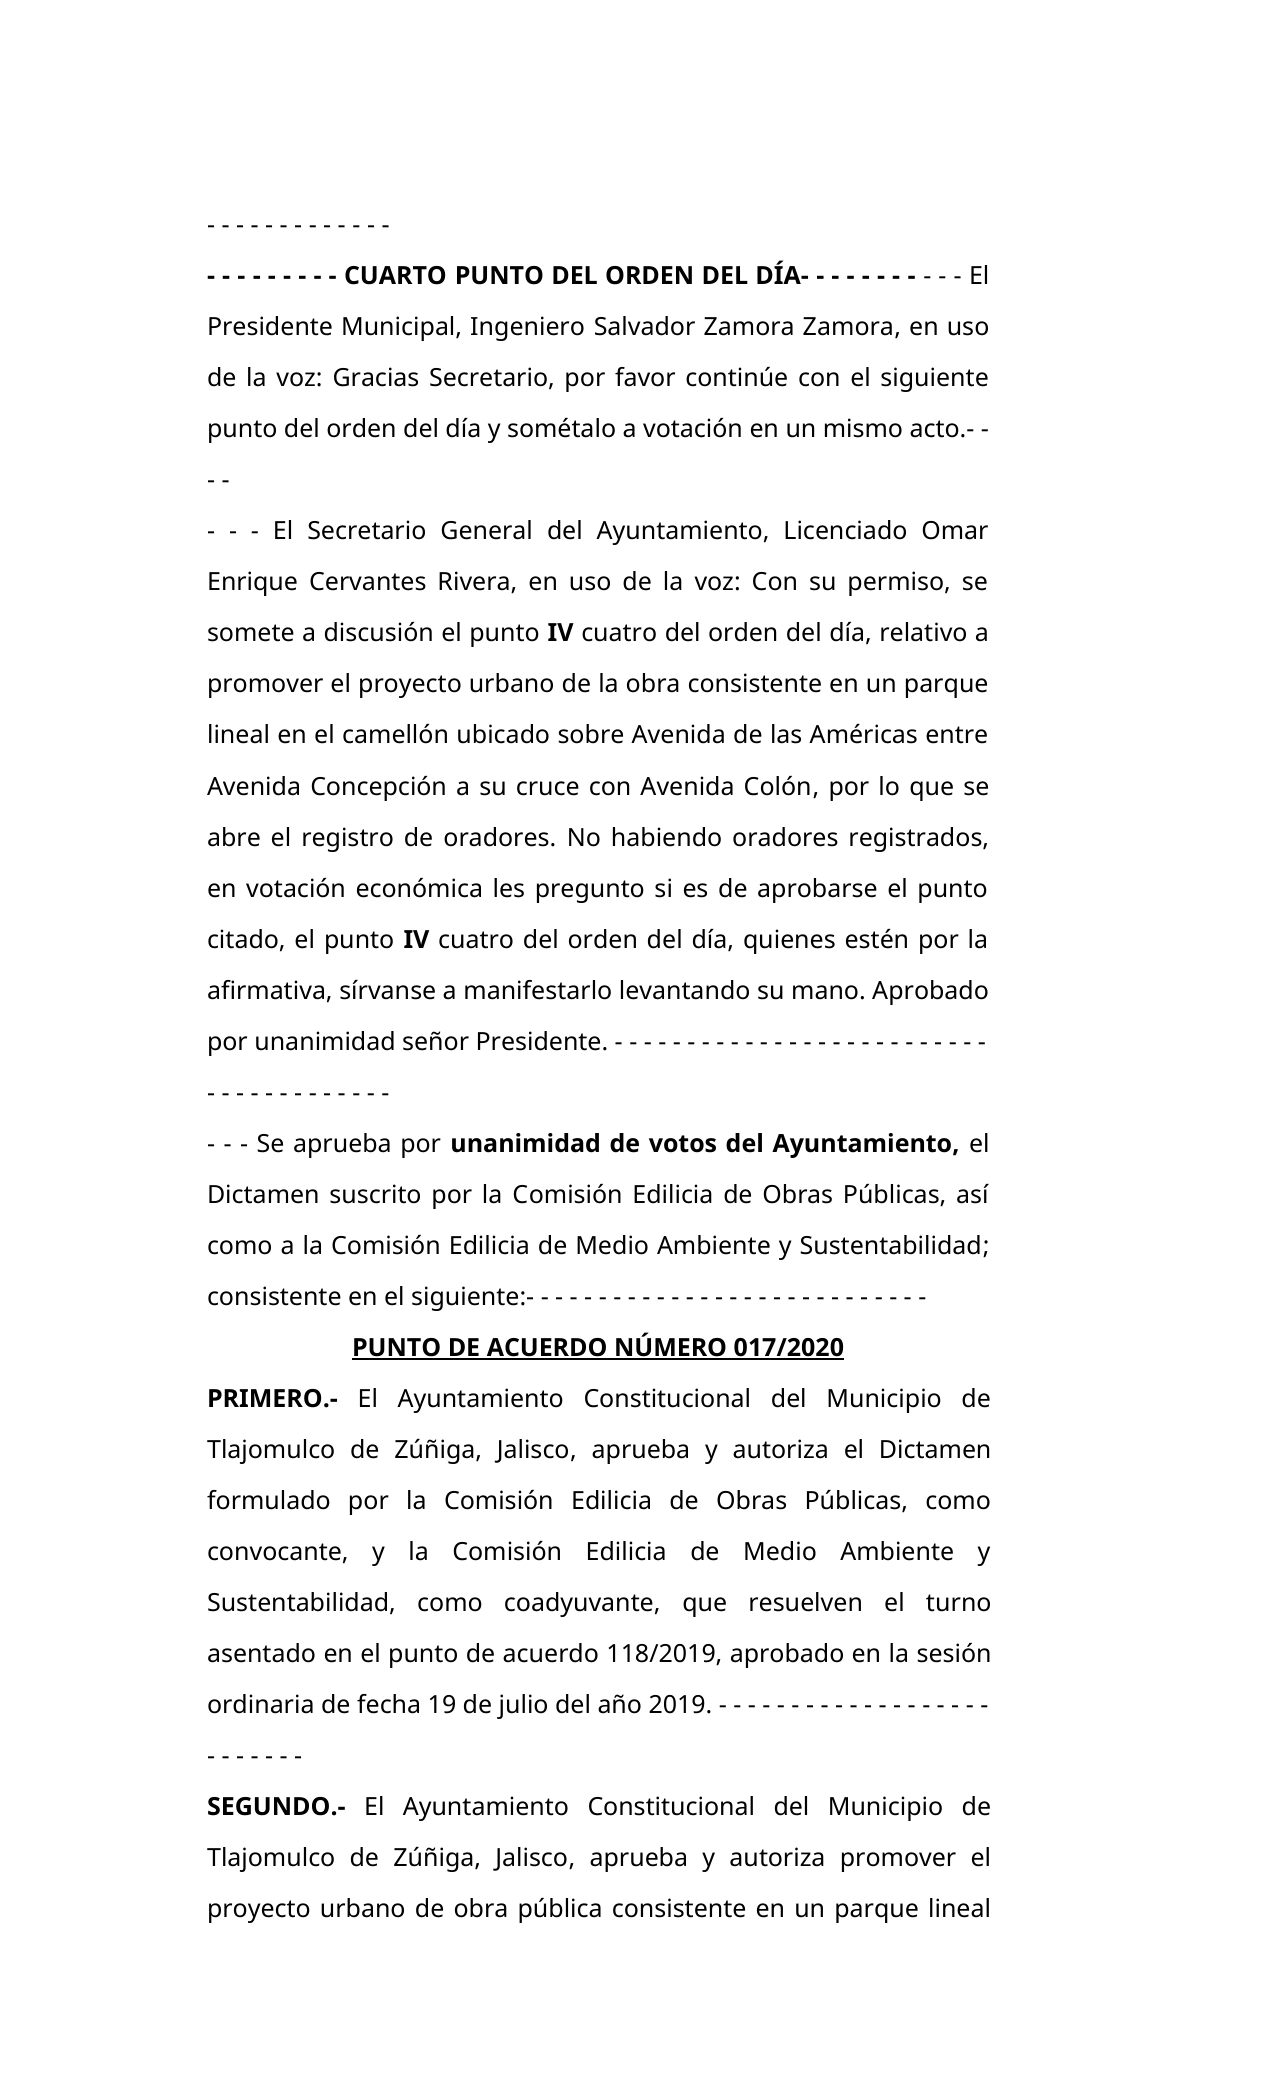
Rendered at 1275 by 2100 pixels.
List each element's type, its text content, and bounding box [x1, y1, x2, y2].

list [207, 1789, 991, 1925]
text PUNTO DE ACUERDO NÚMERO 017/2020 [207, 1330, 989, 1364]
text - - - El Secretario General del Ayuntamiento, Licenciado Omar Enrique Cervantes Rivera, en uso de la voz: Con su permiso, se somete a discusión el punto IV cuatro del orden del día, relativo a promover el proyecto urbano de la obra consistente en un parque lineal en el camellón ubicado sobre Avenida de las Américas entre Avenida Concepción a su cruce con Avenida Colón, por lo que se abre el registro de oradores. No habiendo oradores registrados, en votación económica les pregunto si es de aprobarse el punto citado, el punto IV cuatro del orden del día, quienes estén por la afirmativa, sírvanse a manifestarlo levantando su mano. Aprobado por unanimidad señor Presidente. - - - - - - - - - - - - - - - - - - - - - - - - - - - - - - - - - - - - - - - [207, 513, 989, 1108]
list PRIMERO.- El Ayuntamiento Constitucional del Municipio de Tlajomulco de Zúñiga, Jalisco, aprueba y autoriza el Dictamen formulado por la Comisión Edilicia de Obras Públicas, como convocante, y la Comisión Edilicia de Medio Ambiente y Sustentabilidad, como coadyuvante, que resuelven el turno asentado en el punto de acuerdo 118/2019, aprobado en la sesión ordinaria de fecha 19 de julio del año 2019. - - - - - - - - - - - - - - - - - - - - - - - - - - [207, 1381, 991, 1772]
text - - - Se aprueba por unanimidad de votos del Ayuntamiento, el Dictamen suscrito por la Comisión Edilicia de Obras Públicas, así como a la Comisión Edilicia de Medio Ambiente y Sustentabilidad; consistente en el siguiente:- - - - - - - - - - - - - - - - - - - - - - - - - - - - [207, 1126, 989, 1313]
text - - - - - - - - - CUARTO PUNTO DEL ORDEN DEL DÍA- - - - - - - - - - - El Presidente Municipal, Ingeniero Salvador Zamora Zamora, en uso de la voz: Gracias Secretario, por favor continúe con el siguiente punto del orden del día y sométalo a votación en un mismo acto.- - - - [207, 258, 989, 496]
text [207, 207, 989, 241]
